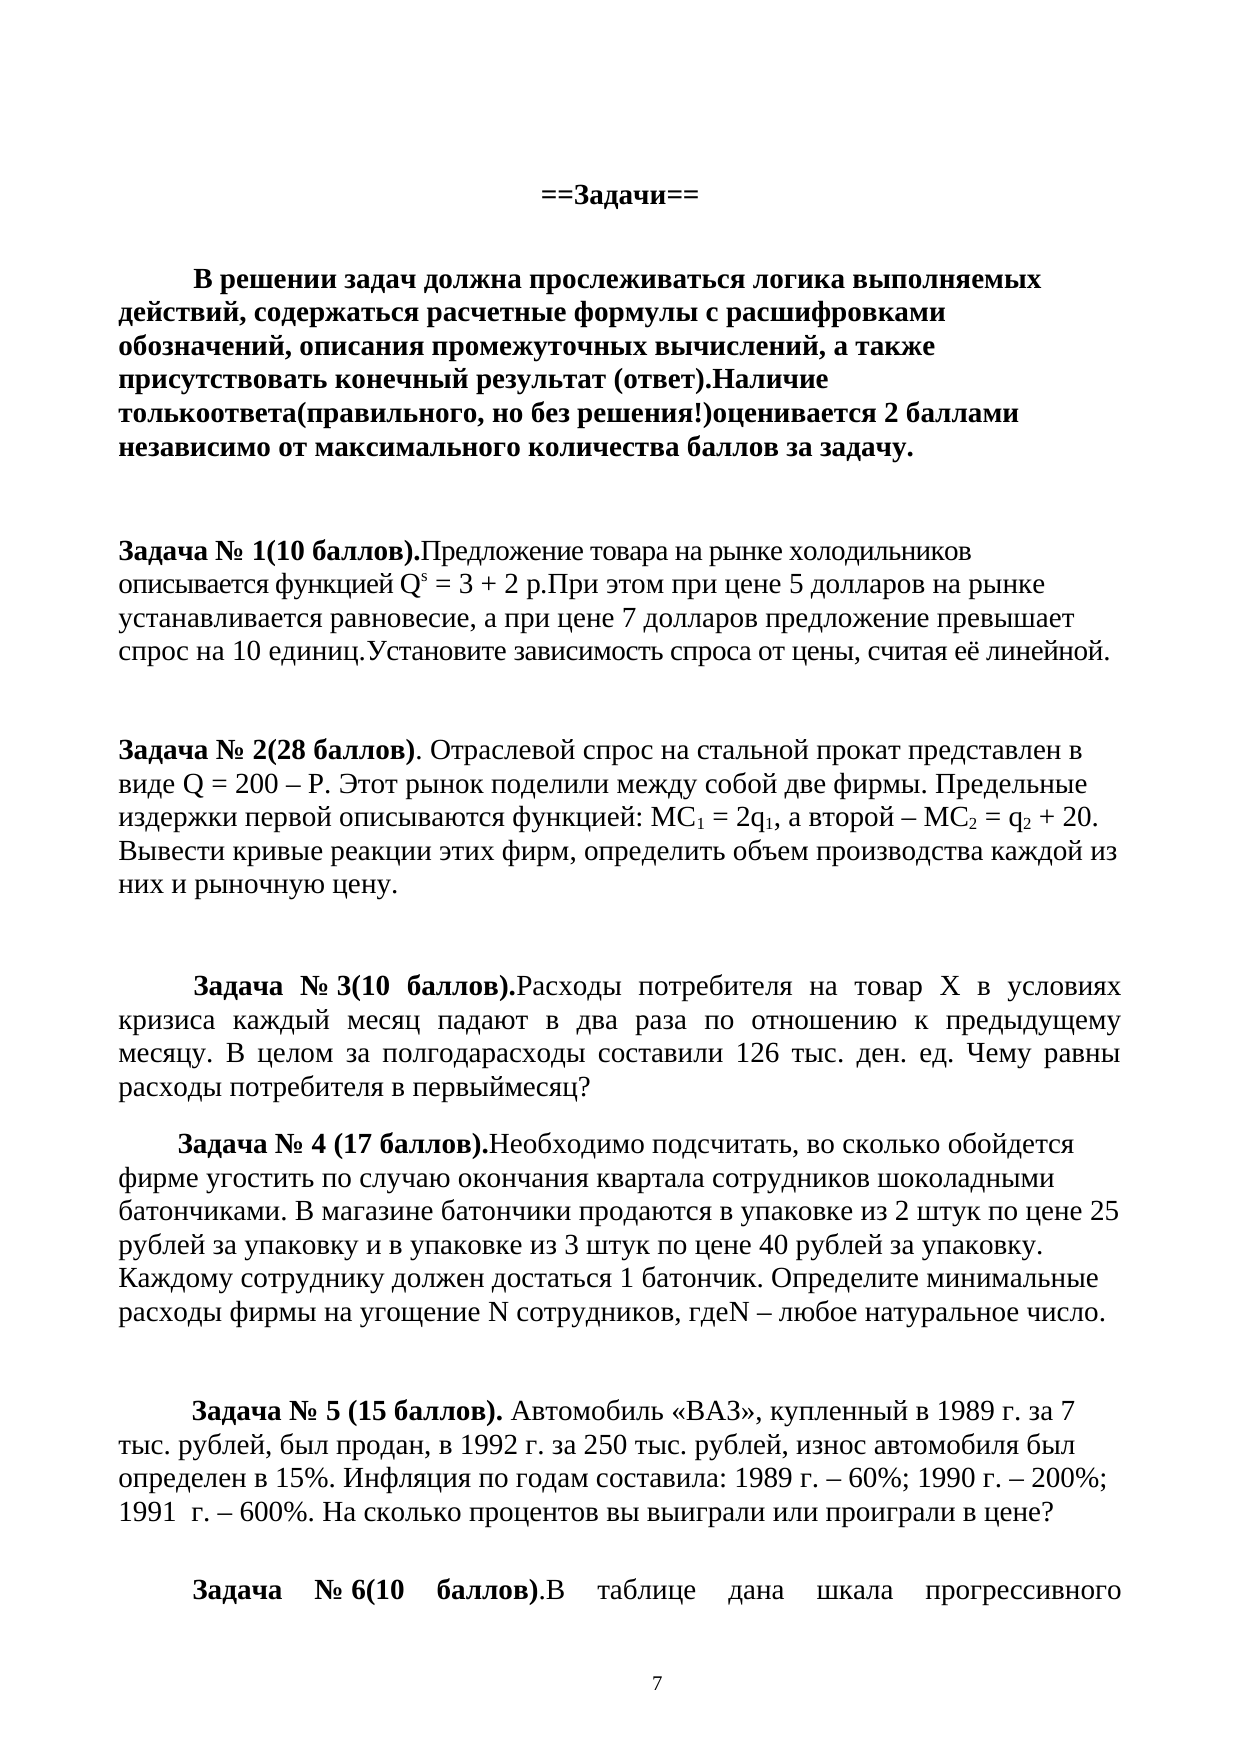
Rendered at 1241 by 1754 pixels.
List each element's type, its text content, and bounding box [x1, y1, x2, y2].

text Задача № 3(10 баллов).Расходы потребителя на товар Х в условиях кризиса каждый месяц падают в два раза по отношению к предыдущему месяцу. В целом за полгодарасходы составили 126 тыс. ден. ед. Чему равны расходы потребителя в первыймесяц? [118, 968, 1122, 1102]
text Задача № 5 (15 баллов). Автомобиль «ВАЗ», купленный в 1989 г. за 7 тыс. рублей, был продан, в 1992 г. за 250 тыс. рублей, износ автомобиля был определен в 15%. Инфляция по годам составила: 1989 г. – 60%; 1990 г. – 200%; 1991 г. – 600%. На сколько процентов вы выиграли или проиграли в цене? [118, 1393, 1122, 1528]
text Задача № 4 (17 баллов).Необходимо подсчитать, во сколько обойдется фирме угостить по случаю окончания квартала сотрудников шоколадными батончиками. В магазине батончики продаются в упаковке из 2 штук по цене 25 рублей за упаковку и в упаковке из 3 штук по цене 40 рублей за упаковку. Каждому сотруднику должен достаться 1 батончик. Определите минимальные расходы фирмы на угощение N сотрудников, гдеN – любое натуральное число. [118, 1126, 1122, 1328]
text Задача № 2(28 баллов). Отраслевой спрос на стальной прокат представлен в виде Q = 200 – P. Этот рынок поделили между собой две фирмы. Предельные издержки первой описываются функцией: МС1 = 2q1, а второй – МС2 = q2 + 20. Вывести кривые реакции этих фирм, определить объем производства каждой из них и рыночную цену. [118, 732, 1122, 900]
text ==Задачи== [118, 177, 1122, 211]
text В решении задач должна прослеживаться логика выполняемых действий, содержаться расчетные формулы с расшифровками обозначений, описания промежуточных вычислений, а также присутствовать конечный результат (ответ).Наличие толькоответа(правильного, но без решения!)оценивается 2 баллами независимо от максимального количества баллов за задачу. [118, 261, 1122, 462]
text Задача № 1(10 баллов).Предложение товара на рынке холодильников описывается функцией Qs = 3 + 2 p.При этом при цене 5 долларов на рынке устанавливается равновесие, а при цене 7 долларов предложение превышает спрос на 10 единиц.Установите зависимость спроса от цены, считая её линейной. [118, 533, 1122, 667]
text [118, 1572, 1122, 1606]
